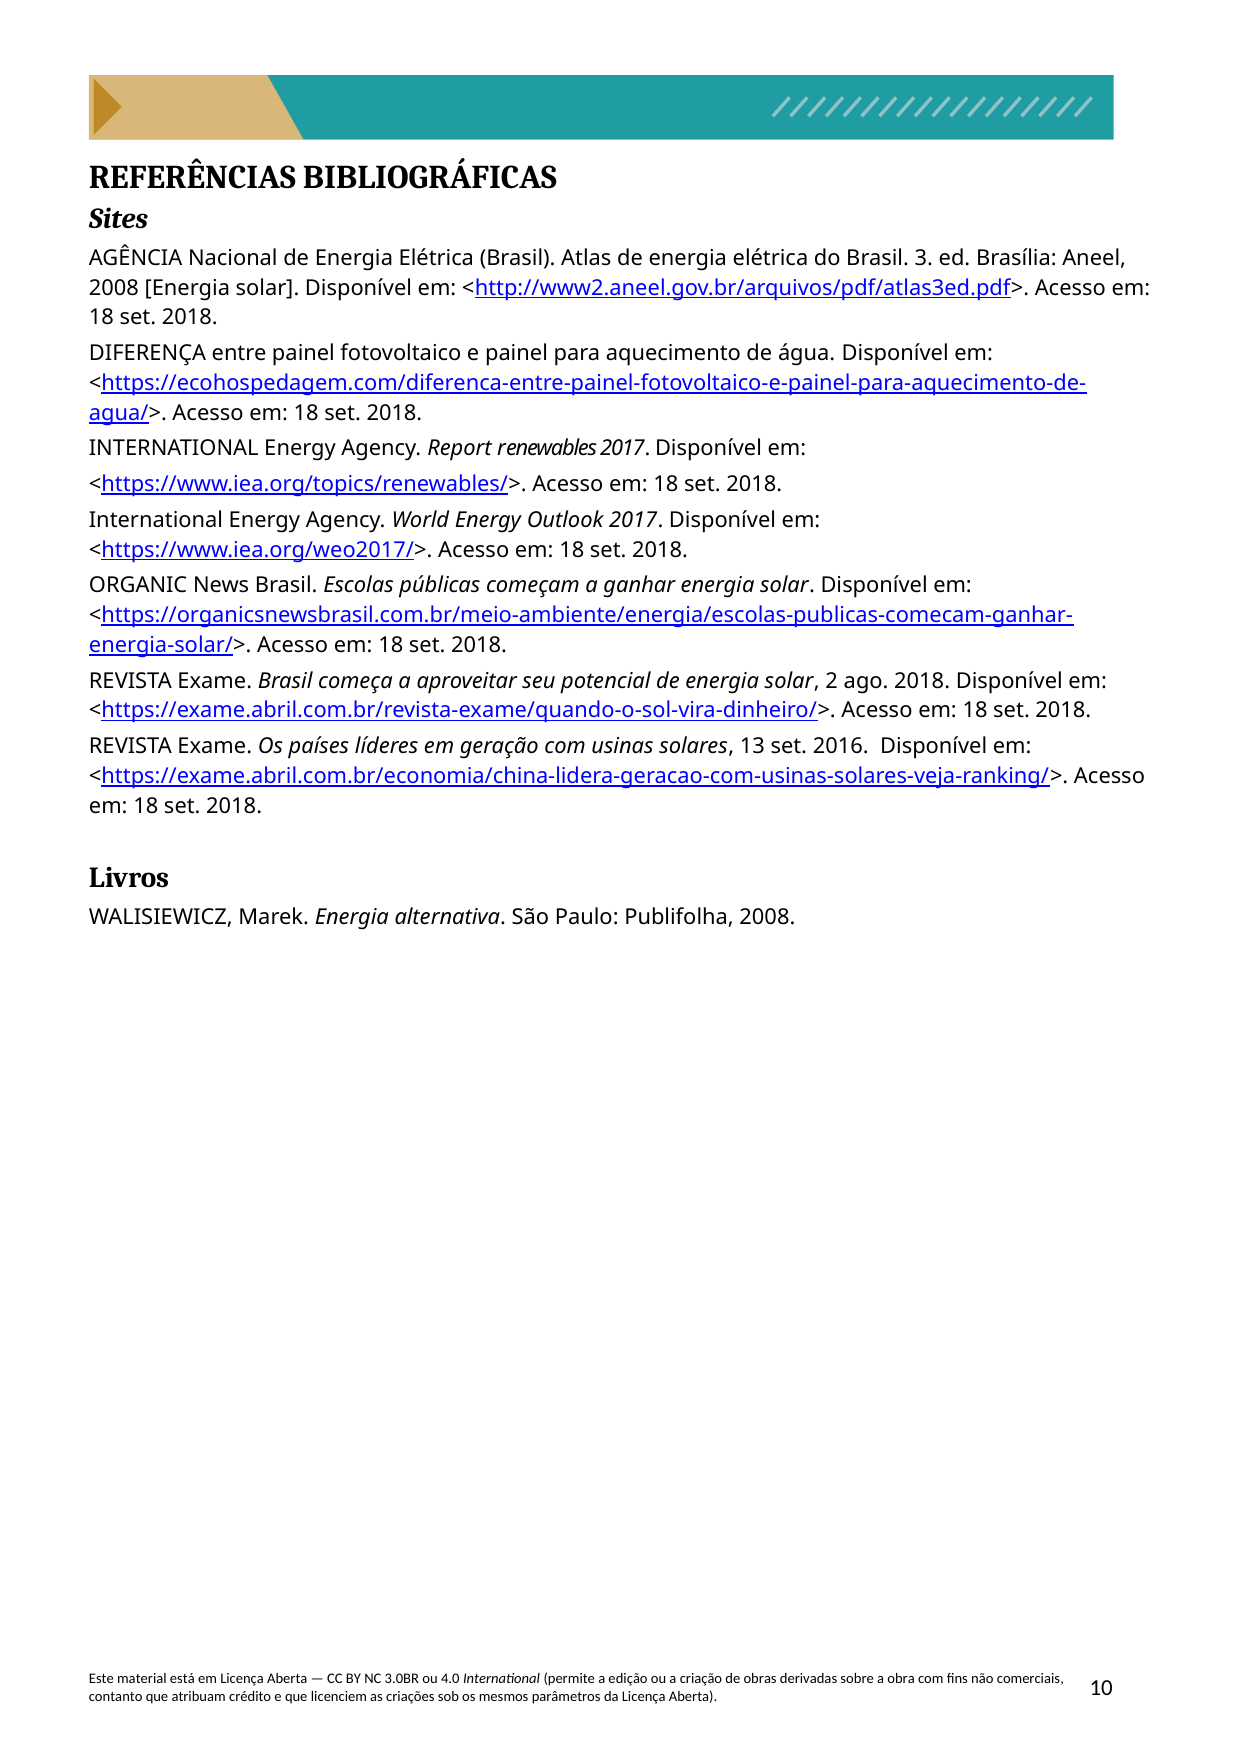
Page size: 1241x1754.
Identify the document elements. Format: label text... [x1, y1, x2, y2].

text <https://www.iea.org/topics/renewables/>. Acesso em: 18 set. 2018. [89, 468, 1152, 498]
picture [88, 75, 1114, 152]
text WALISIEWICZ, Marek. Energia alternativa. São Paulo: Publifolha, 2008. [89, 901, 1152, 931]
text AGÊNCIA Nacional de Energia Elétrica (Brasil). Atlas de energia elétrica do Brasil. 3. ed. Brasília: Aneel, 2008 [Energia solar]. Disponível em: <http://www2.aneel.gov.br/arquivos/pdf/atlas3ed.pdf>. Acesso em: 18 set. 2018. [89, 242, 1152, 331]
text DIFERENÇA entre painel fotovoltaico e painel para aquecimento de água. Disponível em: <https://ecohospedagem.com/diferenca-entre-painel-fotovoltaico-e-painel-para-aquecimento-de-agua/>. Acesso em: 18 set. 2018. [89, 337, 1152, 426]
text ORGANIC News Brasil. Escolas públicas começam a ganhar energia solar. Disponível em: <https://organicsnewsbrasil.com.br/meio-ambiente/energia/escolas-publicas-comecam-ganhar-energia-solar/>. Acesso em: 18 set. 2018. [89, 569, 1152, 659]
text REVISTA Exame. Brasil começa a aproveitar seu potencial de energia solar, 2 ago. 2018. Disponível em: <https://exame.abril.com.br/revista-exame/quando-o-sol-vira-dinheiro/>. Acesso em: 18 set. 2018. [89, 665, 1152, 724]
text REFERÊNCIAS BIBLIOGRÁFICAS [89, 158, 1152, 196]
text REVISTA Exame. Os países líderes em geração com usinas solares, 13 set. 2016. Disponível em: <https://exame.abril.com.br/economia/china-lidera-geracao-com-usinas-solares-veja-ranking/>. Acesso em: 18 set. 2018. [89, 730, 1152, 819]
text International Energy Agency. World Energy Outlook 2017. Disponível em: <https://www.iea.org/weo2017/>. Acesso em: 18 set. 2018. [89, 504, 1152, 563]
text INTERNATIONAL Energy Agency. Report renewables 2017. Disponível em: [89, 432, 1152, 462]
text Sites [89, 202, 1152, 236]
text Livros [89, 861, 1152, 895]
